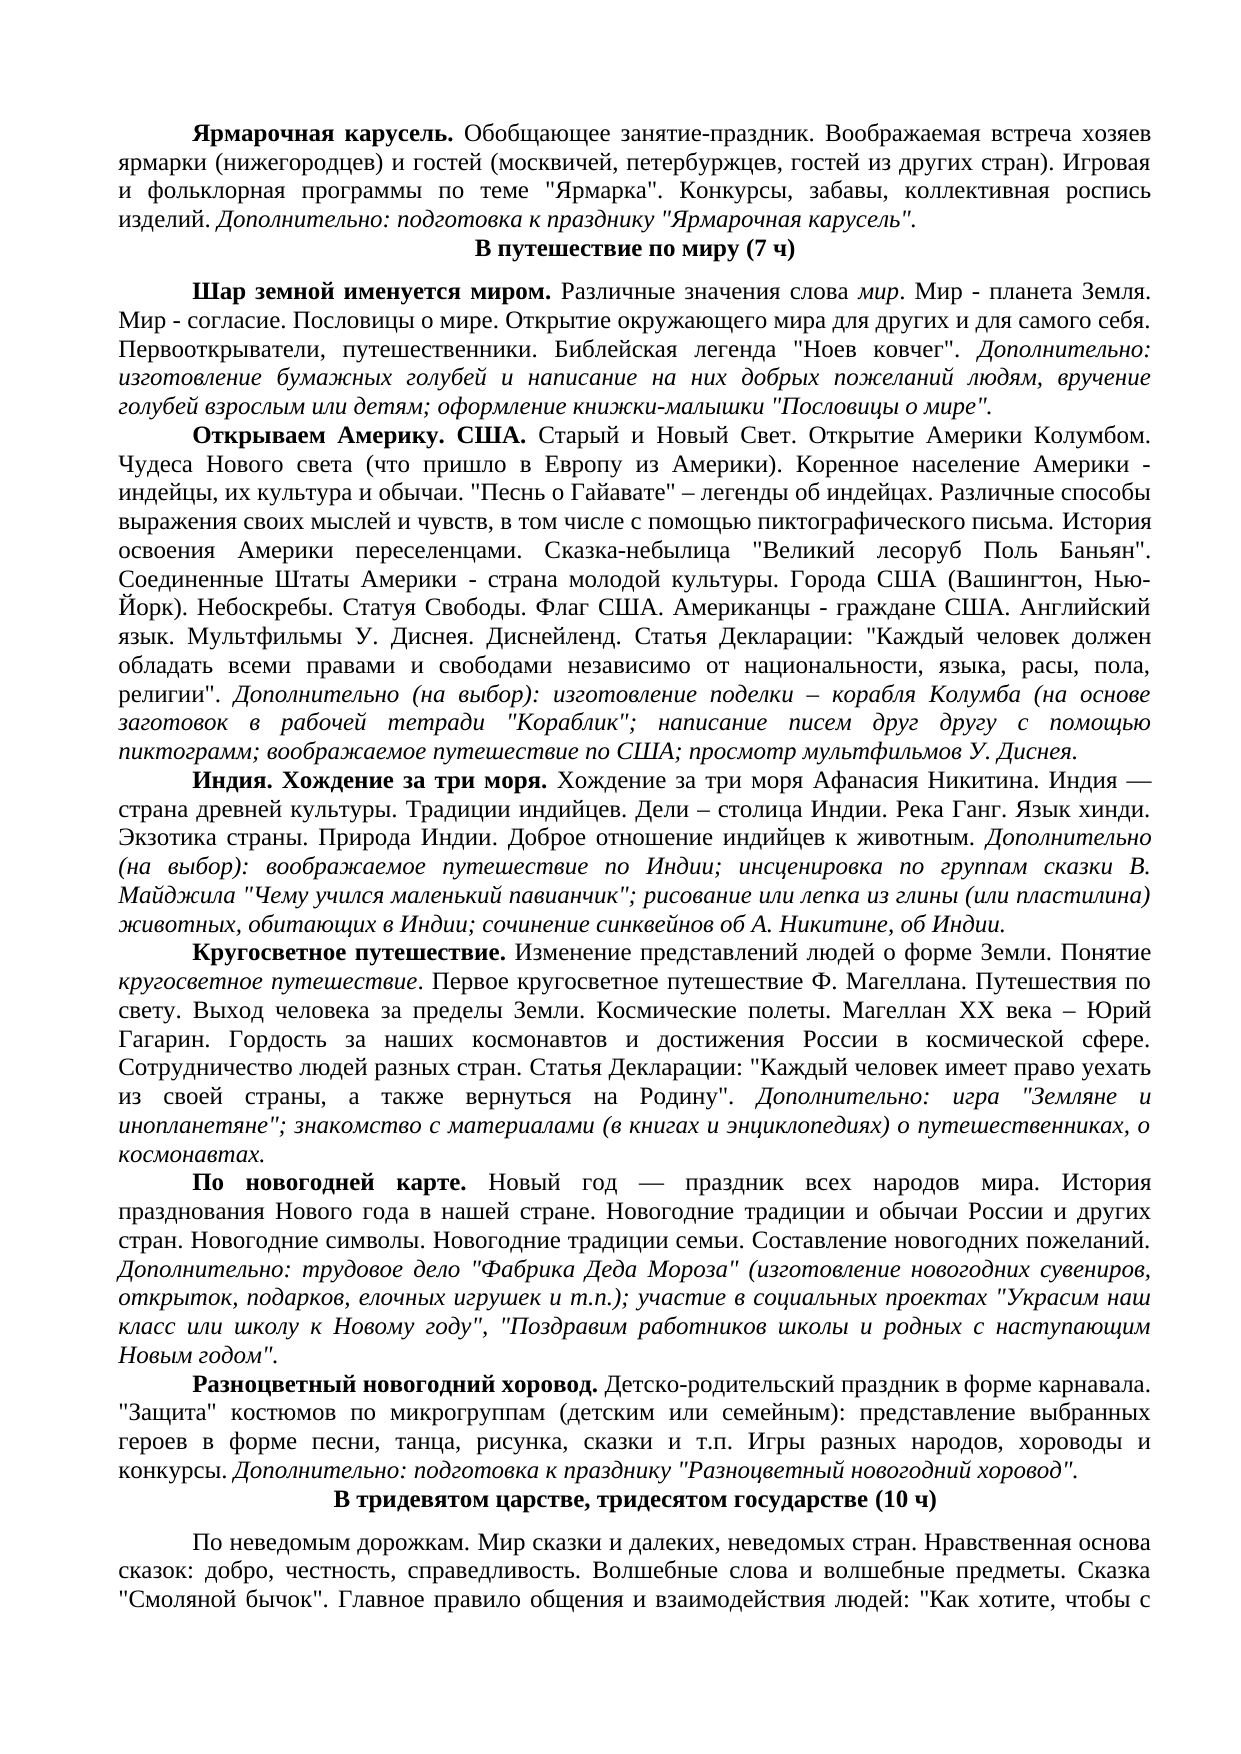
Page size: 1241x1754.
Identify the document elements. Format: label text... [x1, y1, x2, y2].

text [118, 1527, 1152, 1613]
text Ярмарочная карусель. Обобщающее занятие-праздник. Воображаемая встреча хозяев ярмарки (нижегородцев) и гостей (москвичей, петербуржцев, гостей из других стран). Игровая и фольклорная программы по теме "Ярмарка". Конкурсы, забавы, коллективная роспись изделий. Дополнительно: подготовка к празднику "Ярмарочная карусель". [118, 118, 1152, 233]
text Кругосветное путешествие. Изменение представлений людей о форме Земли. Понятие кругосветное путешествие. Первое кругосветное путешествие Ф. Магеллана. Путешествия по свету. Выход человека за пределы Земли. Космические полеты. Магеллан XX века – Юрий Гагарин. Гордость за наших космонавтов и достижения России в космической сфере. Сотрудничество людей разных стран. Статья Декларации: "Каждый человек имеет право уехать из своей страны, а также вернуться на Родину". Дополнительно: игра "Земляне и инопланетяне"; знакомство с материалами (в книгах и энциклопедиях) о путешественниках, о космонавтах. [118, 937, 1152, 1167]
text Индия. Хождение за три моря. Хождение за три моря Афанасия Никитина. Индия — страна древней культуры. Традиции индийцев. Дели – столица Индии. Река Ганг. Язык хинди. Экзотика страны. Природа Индии. Доброе отношение индийцев к животным. Дополнительно (на выбор): воображаемое путешествие по Индии; инсценировка по группам сказки В. Майджила "Чему учился маленький павианчик"; рисование или лепка из глины (или пластилина) животных, обитающих в Индии; сочинение синквейнов об А. Никитине, об Индии. [118, 765, 1152, 937]
text В тридевятом царстве, тридесятом государстве (10 ч) [118, 1484, 1152, 1512]
text В путешествие по миру (7 ч) [118, 233, 1152, 262]
text Открываем Америку. США. Старый и Новый Свет. Открытие Америки Колумбом. Чудеса Нового света (что пришло в Европу из Америки). Коренное население Америки - индейцы, их культура и обычаи. "Песнь о Гайавате" – легенды об индейцах. Различные способы выражения своих мыслей и чувств, в том числе с помощью пиктографического письма. История освоения Америки переселенцами. Сказка-небылица "Великий лесоруб Поль Баньян". Соединенные Штаты Америки - страна молодой культуры. Города США (Вашингтон, Нью-Йорк). Небоскребы. Статуя Свободы. Флаг США. Американцы - граждане США. Английский язык. Мультфильмы У. Диснея. Диснейленд. Статья Декларации: "Каждый человек должен обладать всеми правами и свободами независимо от национальности, языка, расы, пола, религии". Дополнительно (на выбор): изготовление поделки – корабля Колумба (на основе заготовок в рабочей тетради "Кораблик"; написание писем друг другу с помощью пиктограмм; воображаемое путешествие по США; просмотр мультфильмов У. Диснея. [118, 420, 1152, 765]
text По новогодней карте. Новый год — праздник всех народов мира. История празднования Нового года в нашей стране. Новогодние традиции и обычаи России и других стран. Новогодние символы. Новогодние традиции семьи. Составление новогодних пожеланий. Дополнительно: трудовое дело "Фабрика Деда Мороза" (изготовление новогодних сувениров, открыток, подарков, елочных игрушек и т.п.); участие в социальных проектах "Украсим наш класс или школу к Новому году", "Поздравим работников школы и родных с наступающим Новым годом". [118, 1167, 1152, 1369]
text Разноцветный новогодний хоровод. Детско-родительский праздник в форме карнавала. "Защита" костюмов по микрогруппам (детским или семейным): представление выбранных героев в форме песни, танца, рисунка, сказки и т.п. Игры разных народов, хороводы и конкурсы. Дополнительно: подготовка к празднику "Разноцветный новогодний хоровод". [118, 1369, 1152, 1484]
text Шар земной именуется миром. Различные значения слова мир. Мир - планета Земля. Мир - согласие. Пословицы о мире. Открытие окружающего мира для других и для самого себя. Первооткрыватели, путешественники. Библейская легенда "Ноев ковчег". Дополнительно: изготовление бумажных голубей и написание на них добрых пожеланий людям, вручение голубей взрослым или детям; оформление книжки-малышки "Пословицы о мире". [118, 276, 1152, 420]
